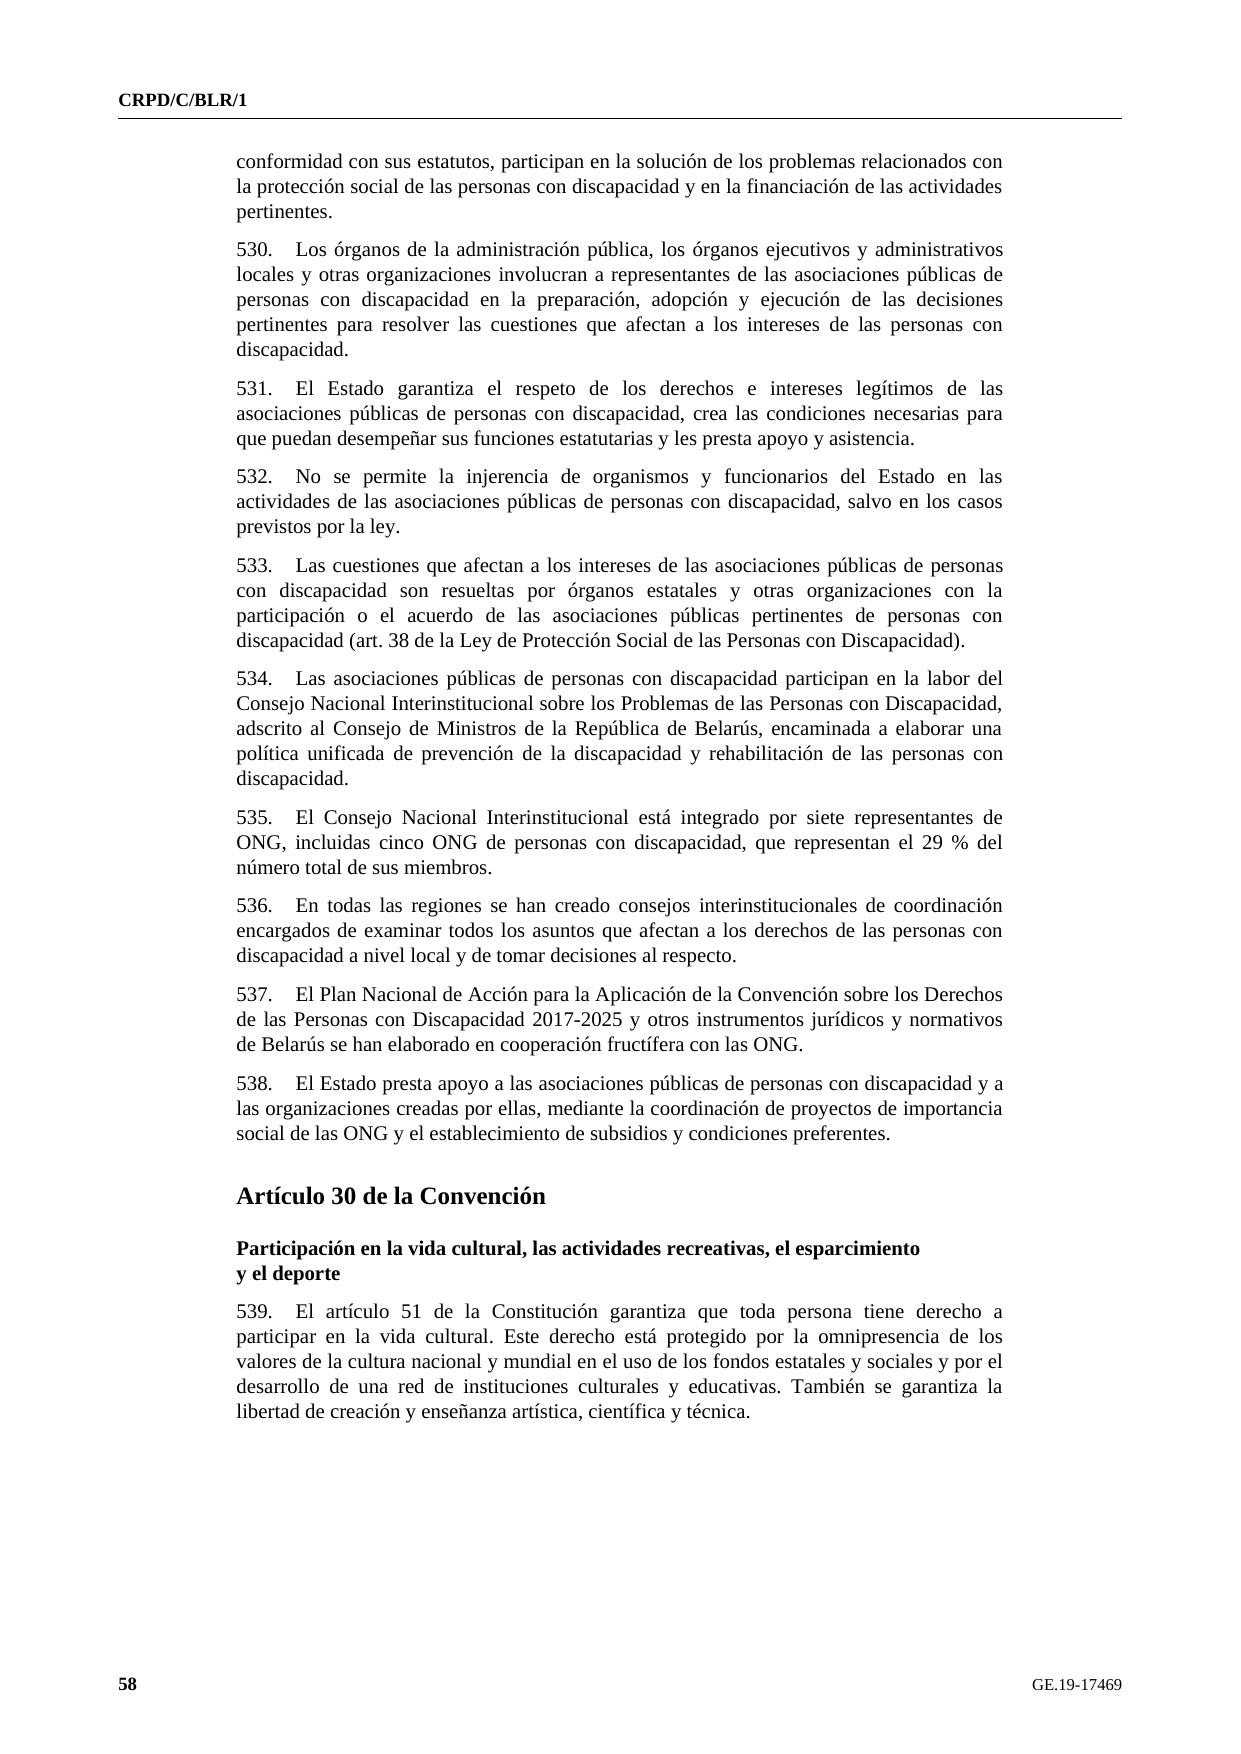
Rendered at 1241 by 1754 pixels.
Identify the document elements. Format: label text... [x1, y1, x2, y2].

text 530. Los órganos de la administración pública, los órganos ejecutivos y administrativos locales y otras organizaciones involucran a representantes de las asociaciones públicas de personas con discapacidad en la preparación, adopción y ejecución de las decisiones pertinentes para resolver las cuestiones que afectan a los intereses de las personas con discapacidad. [236, 236, 1004, 361]
text 539. El artículo 51 de la Constitución garantiza que toda persona tiene derecho a participar en la vida cultural. Este derecho está protegido por la omnipresencia de los valores de la cultura nacional y mundial en el uso de los fondos estatales y sociales y por el desarrollo de una red de instituciones culturales y educativas. También se garantiza la libertad de creación y enseñanza artística, científica y técnica. [236, 1298, 1004, 1423]
text 531. El Estado garantiza el respeto de los derechos e intereses legítimos de las asociaciones públicas de personas con discapacidad, crea las condiciones necesarias para que puedan desempeñar sus funciones estatutarias y les presta apoyo y asistencia. [236, 375, 1004, 450]
text 535. El Consejo Nacional Interinstitucional está integrado por siete representantes de ONG, incluidas cinco ONG de personas con discapacidad, que representan el 29 % del número total de sus miembros. [236, 804, 1004, 879]
text 532. No se permite la injerencia de organismos y funcionarios del Estado en las actividades de las asociaciones públicas de personas con discapacidad, salvo en los casos previstos por la ley. [236, 463, 1004, 538]
text 536. En todas las regiones se han creado consejos interinstitucionales de coordinación encargados de examinar todos los asuntos que afectan a los derechos de las personas con discapacidad a nivel local y de tomar decisiones al respecto. [236, 892, 1004, 967]
text Participación en la vida cultural, las actividades recreativas, el esparcimiento y el deporte [118, 1235, 1004, 1285]
text 537. El Plan Nacional de Acción para la Aplicación de la Convención sobre los Derechos de las Personas con Discapacidad 2017-2025 y otros instrumentos jurídicos y normativos de Belarús se han elaborado en cooperación fructífera con las ONG. [236, 981, 1004, 1056]
text 534. Las asociaciones públicas de personas con discapacidad participan en la labor del Consejo Nacional Interinstitucional sobre los Problemas de las Personas con Discapacidad, adscrito al Consejo de Ministros de la República de Belarús, encaminada a elaborar una política unificada de prevención de la discapacidad y rehabilitación de las personas con discapacidad. [236, 665, 1004, 790]
text Artículo 30 de la Convención [118, 1182, 1004, 1210]
text 533. Las cuestiones que afectan a los intereses de las asociaciones públicas de personas con discapacidad son resueltas por órganos estatales y otras organizaciones con la participación o el acuerdo de las asociaciones públicas pertinentes de personas con discapacidad (art. 38 de la Ley de Protección Social de las Personas con Discapacidad). [236, 552, 1004, 652]
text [236, 148, 1004, 223]
text 538. El Estado presta apoyo a las asociaciones públicas de personas con discapacidad y a las organizaciones creadas por ellas, mediante la coordinación de proyectos de importancia social de las ONG y el establecimiento de subsidios y condiciones preferentes. [236, 1069, 1004, 1144]
